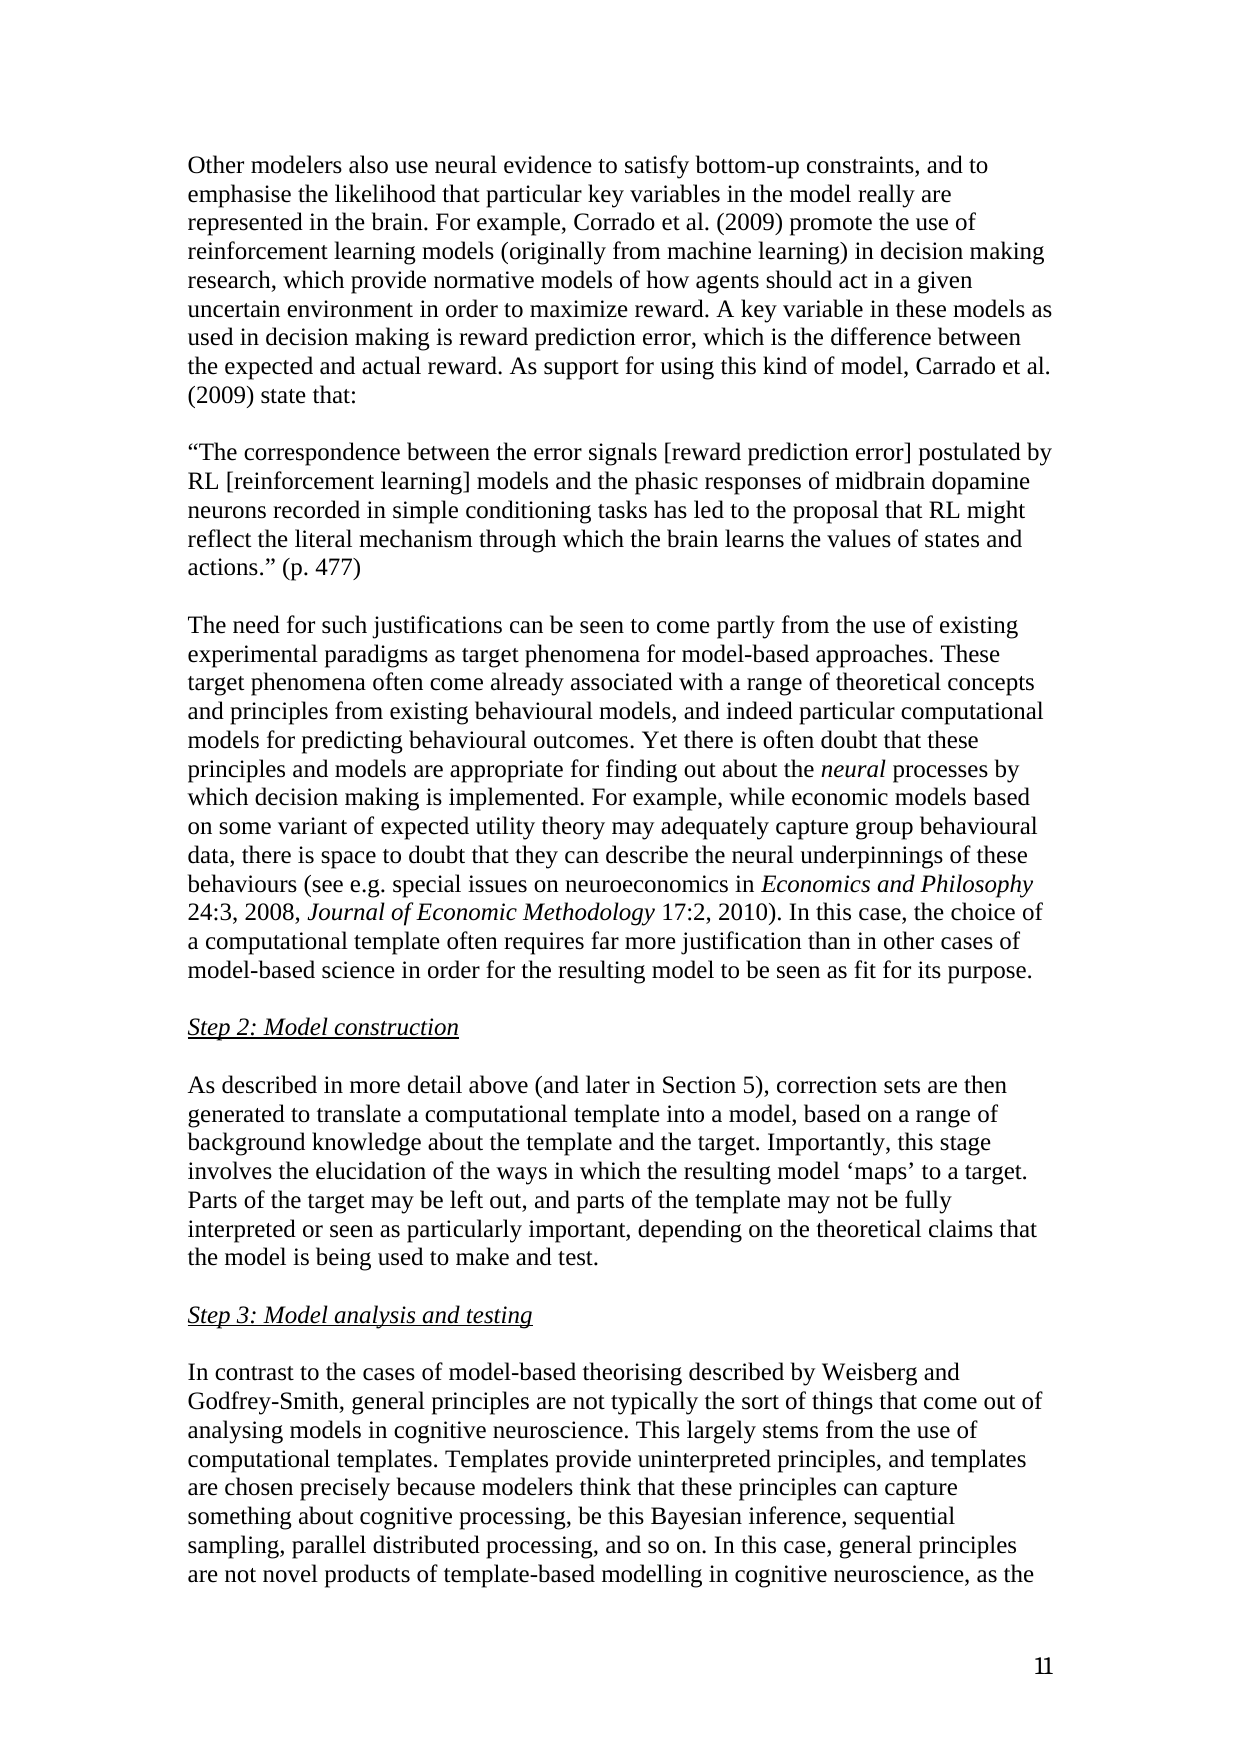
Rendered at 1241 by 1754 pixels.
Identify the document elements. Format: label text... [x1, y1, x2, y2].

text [187, 1357, 1053, 1587]
text “The correspondence between the error signals [reward prediction error] postulated by RL [reinforcement learning] models and the phasic responses of midbrain dopamine neurons recorded in simple conditioning tasks has led to the proposal that RL might reflect the literal mechanism through which the brain learns the values of states and actions.” (p. 477) [187, 437, 1053, 581]
text Step 2: Model construction [187, 1012, 1053, 1041]
text Other modelers also use neural evidence to satisfy bottom-up constraints, and to emphasise the likelihood that particular key variables in the model really are represented in the brain. For example, Corrado et al. (2009) promote the use of reinforcement learning models (originally from machine learning) in decision making research, which provide normative models of how agents should act in a given uncertain environment in order to maximize reward. A key variable in these models as used in decision making is reward prediction error, which is the difference between the expected and actual reward. As support for using this kind of model, Carrado et al. (2009) state that: [187, 150, 1053, 409]
text The need for such justifications can be seen to come partly from the use of existing experimental paradigms as target phenomena for model-based approaches. These target phenomena often come already associated with a range of theoretical concepts and principles from existing behavioural models, and indeed particular computational models for predicting behavioural outcomes. Yet there is often doubt that these principles and models are appropriate for finding out about the neural processes by which decision making is implemented. For example, while economic models based on some variant of expected utility theory may adequately capture group behavioural data, there is space to doubt that they can describe the neural underpinnings of these behaviours (see e.g. special issues on neuroeconomics in Economics and Philosophy 24:3, 2008, Journal of Economic Methodology 17:2, 2010). In this case, the choice of a computational template often requires far more justification than in other cases of model-based science in order for the resulting model to be seen as fit for its purpose. [187, 610, 1053, 984]
text As described in more detail above (and later in Section 5), correction sets are then generated to translate a computational template into a model, based on a range of background knowledge about the template and the target. Importantly, this stage involves the elucidation of the ways in which the resulting model ‘maps’ to a target. Parts of the target may be left out, and parts of the template may not be fully interpreted or seen as particularly important, depending on the theoretical claims that the model is being used to make and test. [187, 1070, 1053, 1271]
text Step 3: Model analysis and testing [187, 1300, 1053, 1329]
